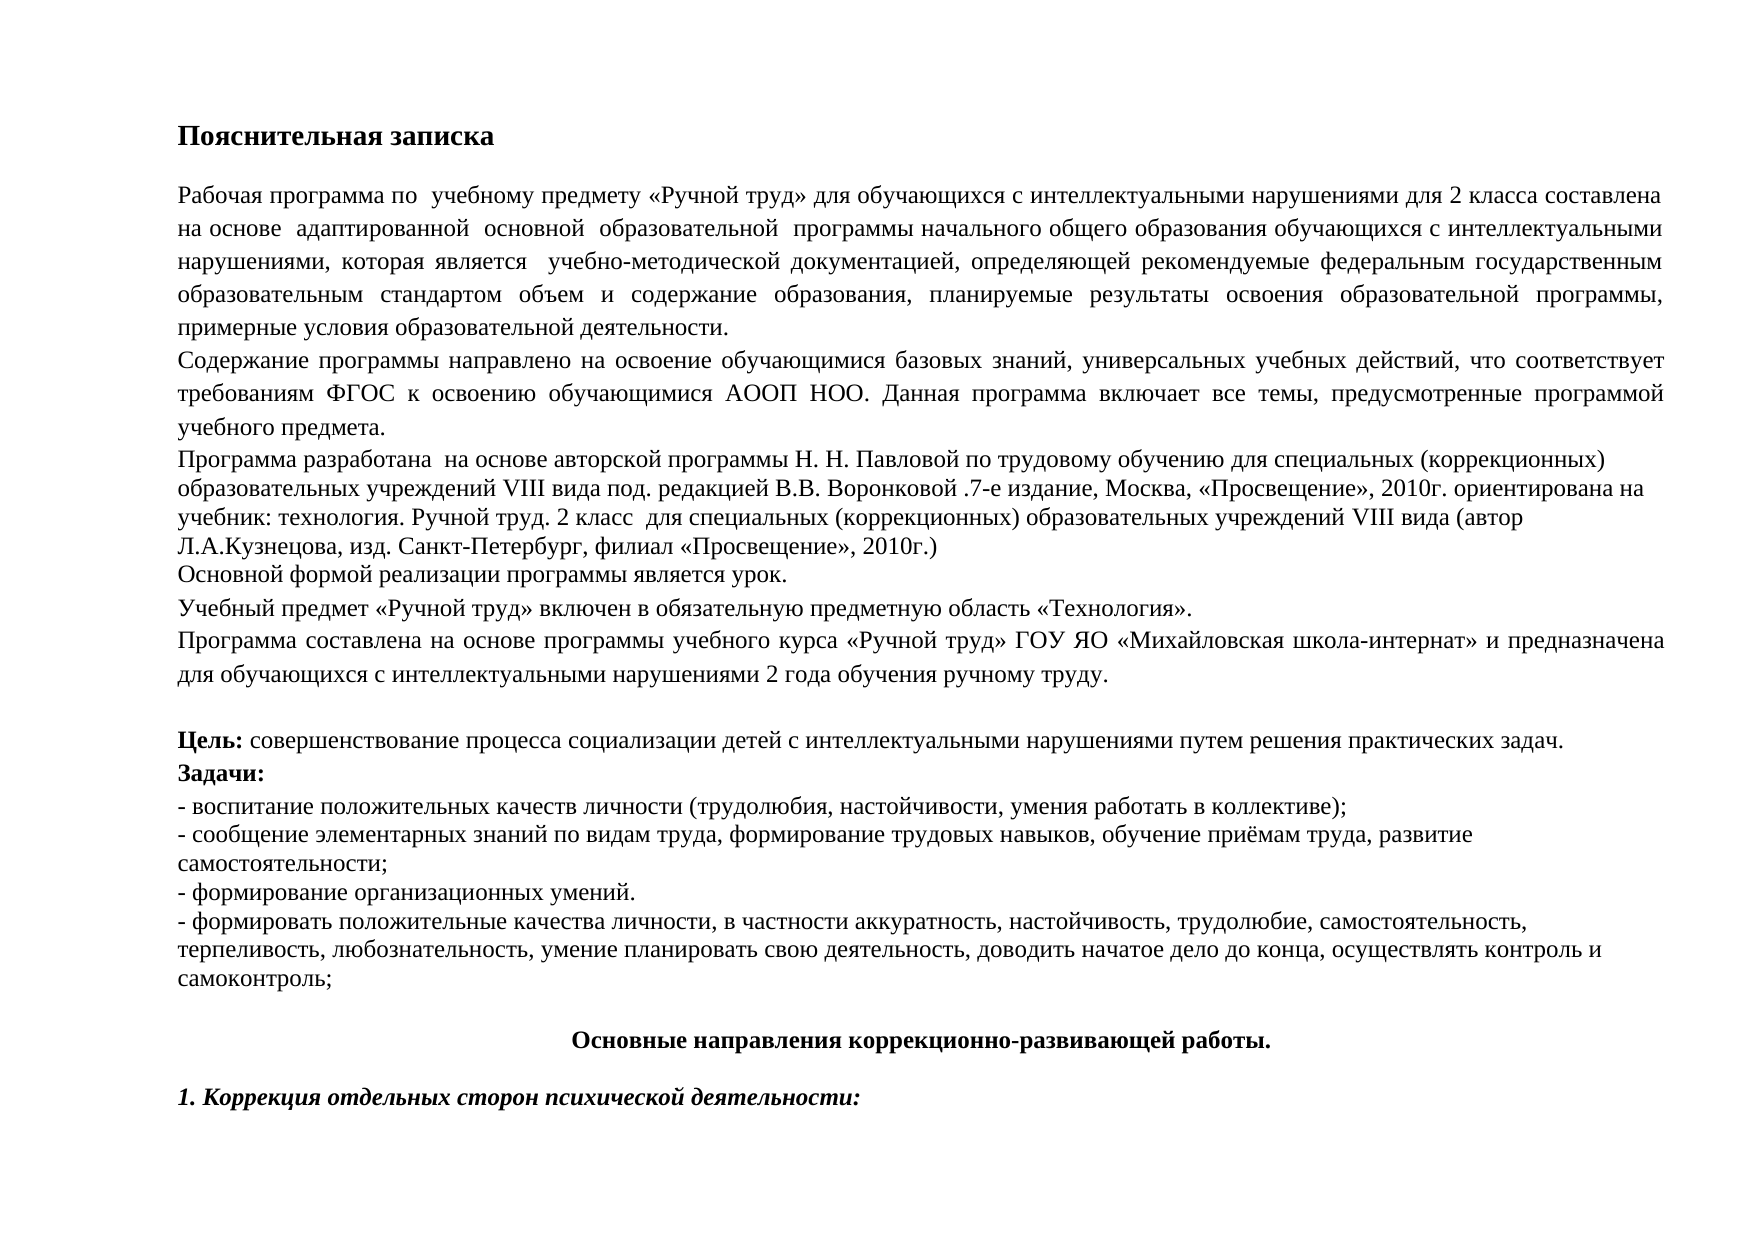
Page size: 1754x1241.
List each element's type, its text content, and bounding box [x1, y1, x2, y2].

text - формировать положительные качества личности, в частности аккуратность, настойчивость, трудолюбие, самостоятельность, терпеливость, любознательность, умение планировать свою деятельность, доводить начатое дело до конца, осуществлять контроль и самоконтроль; [177, 906, 1665, 992]
text Основной формой реализации программы является урок. [177, 559, 1665, 588]
text Учебный предмет «Ручной труд» включен в обязательную предметную область «Технология». [177, 593, 1665, 621]
text Программа составлена на основе программы учебного курса «Ручной труд» ГОУ ЯО «Михайловская школа-интернат» и предназначена для обучающихся с интеллектуальными нарушениями 2 года обучения ручному труду. [177, 626, 1665, 687]
text Пояснительная записка [177, 118, 1665, 152]
text - формирование организационных умений. [177, 877, 1665, 906]
text - воспитание положительных качеств личности (трудолюбия, настойчивости, умения работать в коллективе); [177, 791, 1665, 819]
text Программа разработана на основе авторской программы Н. Н. Павловой по трудовому обучению для специальных (коррекционных) образовательных учреждений VIII вида под. редакцией В.В. Воронковой .7-е издание, Москва, «Просвещение», 2010г. ориентирована на учебник: технология. Ручной труд. 2 класс для специальных (коррекционных) образовательных учреждений VIII вида (автор Л.А.Кузнецова, изд. Санкт-Петербург, филиал «Просвещение», 2010г.) [177, 444, 1665, 559]
text Основные направления коррекционно-развивающей работы. [177, 1025, 1665, 1054]
text Содержание программы направлено на освоение обучающимися базовых знаний, универсальных учебных действий, что соответствует требованиям ФГОС к освоению обучающимися АООП НОО. Данная программа включает все темы, предусмотренные программой учебного предмета. [177, 346, 1665, 440]
text Рабочая программа по учебному предмету «Ручной труд» для обучающихся с интеллектуальными нарушениями для 2 класса составлена на основе адаптированной основной образовательной программы начального общего образования обучающихся с интеллектуальными нарушениями, которая является учебно-методической документацией, определяющей рекомендуемые федеральным государственным образовательным стандартом объем и содержание образования, планируемые результаты освоения образовательной программы, примерные условия образовательной деятельности. [177, 180, 1664, 341]
text 1. Коррекция отдельных сторон психической деятельности: [177, 1082, 1665, 1111]
text Цель: совершенствование процесса социализации детей с интеллектуальными нарушениями путем решения практических задач. [177, 725, 1665, 753]
text - сообщение элементарных знаний по видам труда, формирование трудовых навыков, обучение приёмам труда, развитие самостоятельности; [177, 819, 1665, 877]
text Задачи: [177, 758, 1665, 786]
